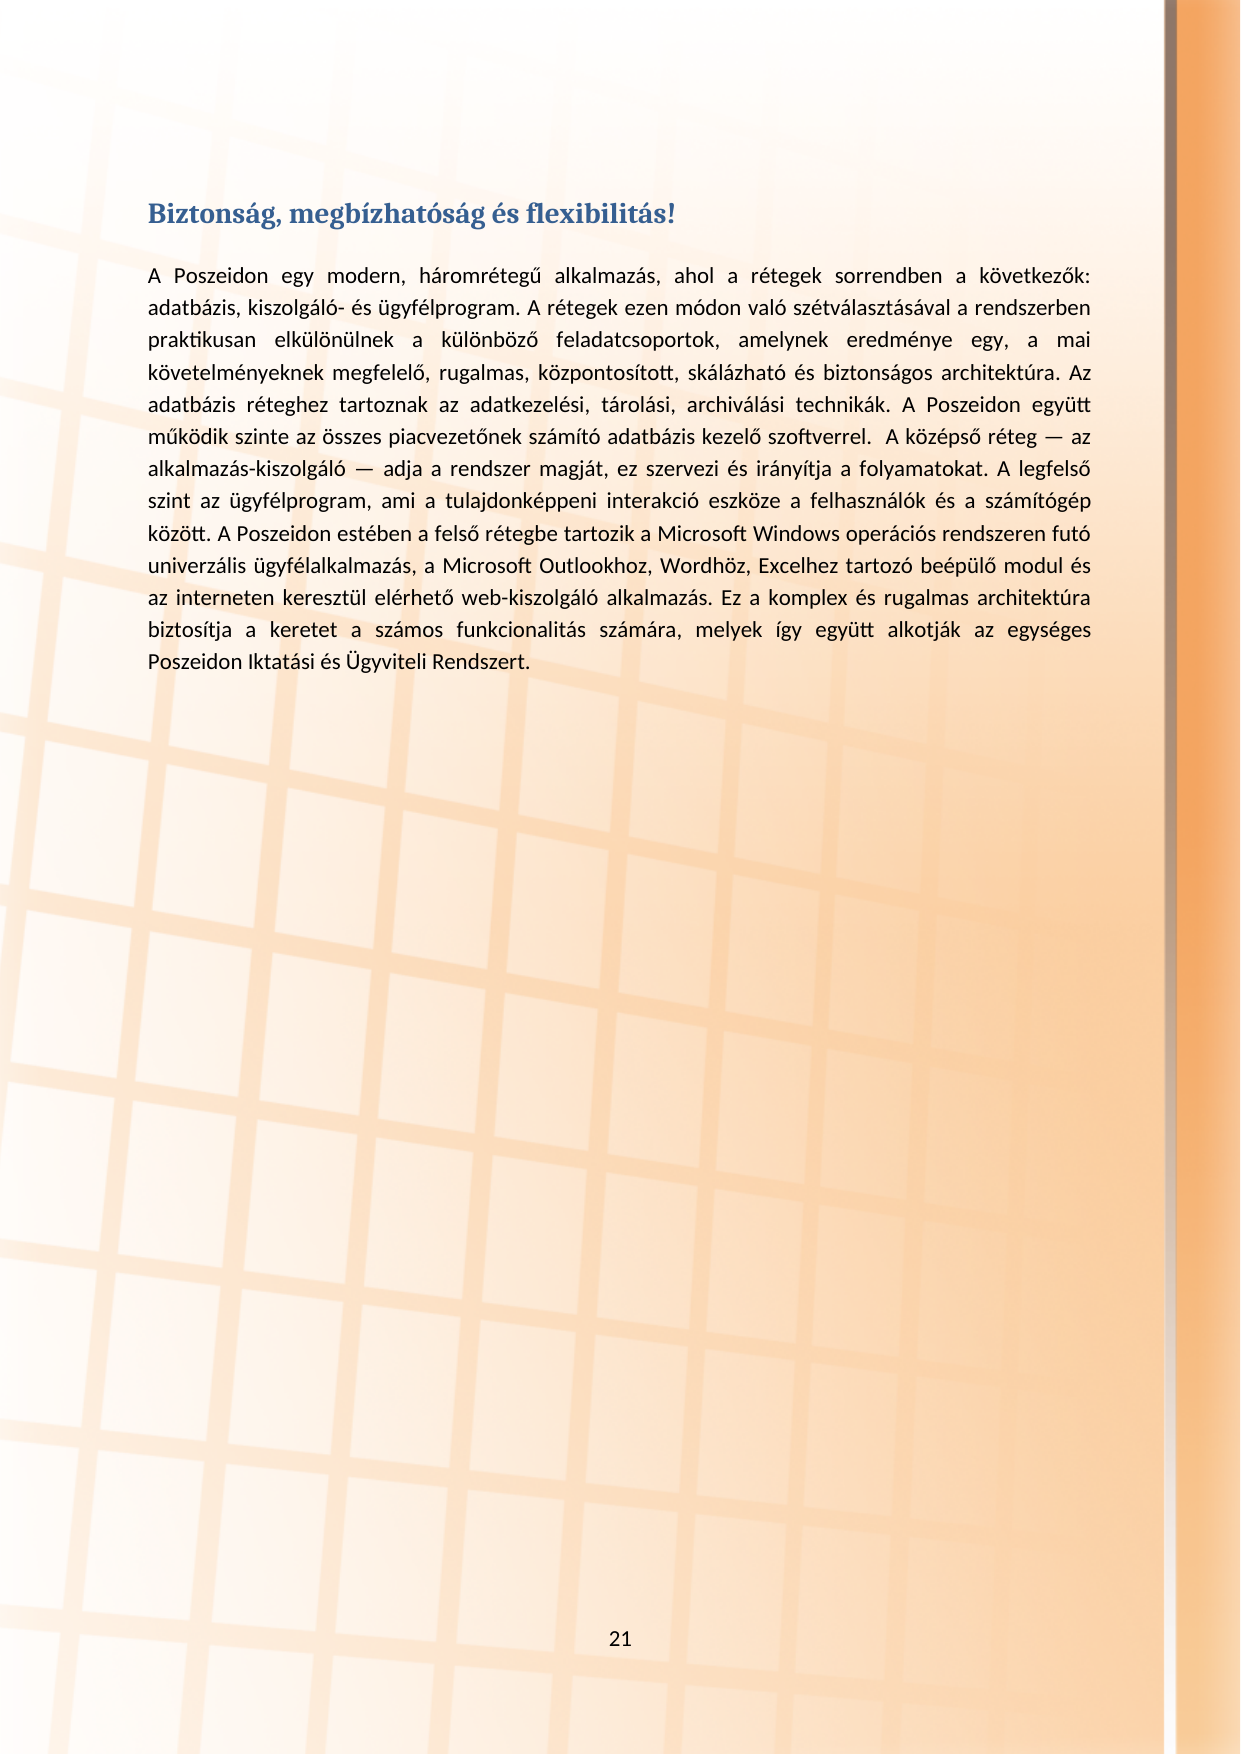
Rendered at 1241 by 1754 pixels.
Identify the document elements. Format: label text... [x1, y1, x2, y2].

subtitle Biztonság, megbízhatóság és flexibilitás! [148, 198, 1093, 231]
picture [0, 0, 1241, 1754]
text A Poszeidon egy modern, háromrétegű alkalmazás, ahol a rétegek sorrendben a következők: adatbázis, kiszolgáló- és ügyfélprogram. A rétegek ezen módon való szétválasztásával a rendszerben praktikusan elkülönülnek a különböző feladatcsoportok, amelynek eredménye egy, a mai követelményeknek megfelelő, rugalmas, központosított, skálázható és biztonságos architektúra. Az adatbázis réteghez tartoznak az adatkezelési, tárolási, archiválási technikák. A Poszeidon együtt működik szinte az összes piacvezetőnek számító adatbázis kezelő szoftverrel. A középső réteg — az alkalmazás-kiszolgáló — adja a rendszer magját, ez szervezi és irányítja a folyamatokat. A legfelső szint az ügyfélprogram, ami a tulajdonképpeni interakció eszköze a felhasználók és a számítógép között. A Poszeidon estében a felső rétegbe tartozik a Microsoft Windows operációs rendszeren futó univerzális ügyfélalkalmazás, a Microsoft Outlookhoz, Wordhöz, Excelhez tartozó beépülő modul és az interneten keresztül elérhető web-kiszolgáló alkalmazás. Ez a komplex és rugalmas architektúra biztosítja a keretet a számos funkcionalitás számára, melyek így együtt alkotják az egységes Poszeidon Iktatási és Ügyviteli Rendszert. [148, 261, 1093, 675]
